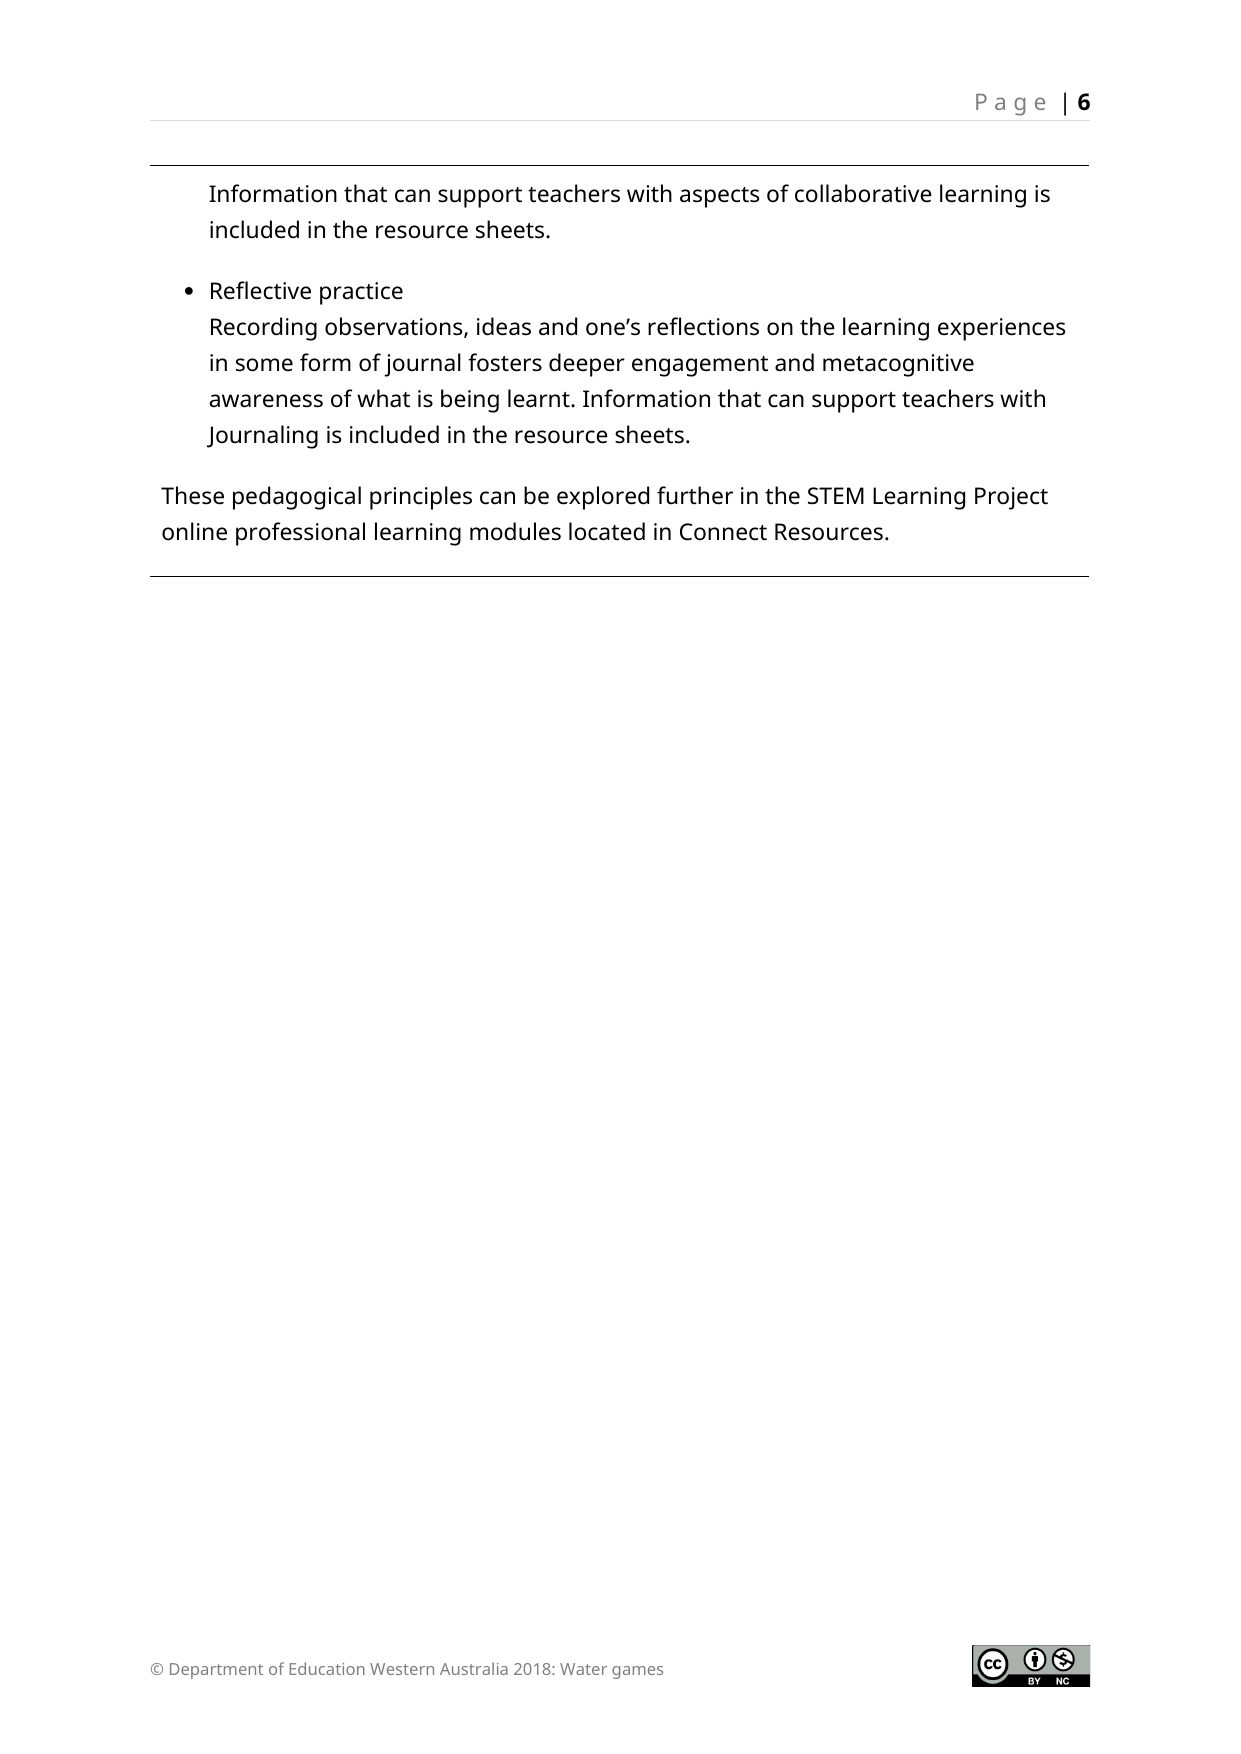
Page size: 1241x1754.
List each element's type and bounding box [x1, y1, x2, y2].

picture [972, 1645, 1091, 1687]
table_cell [150, 166, 1089, 576]
